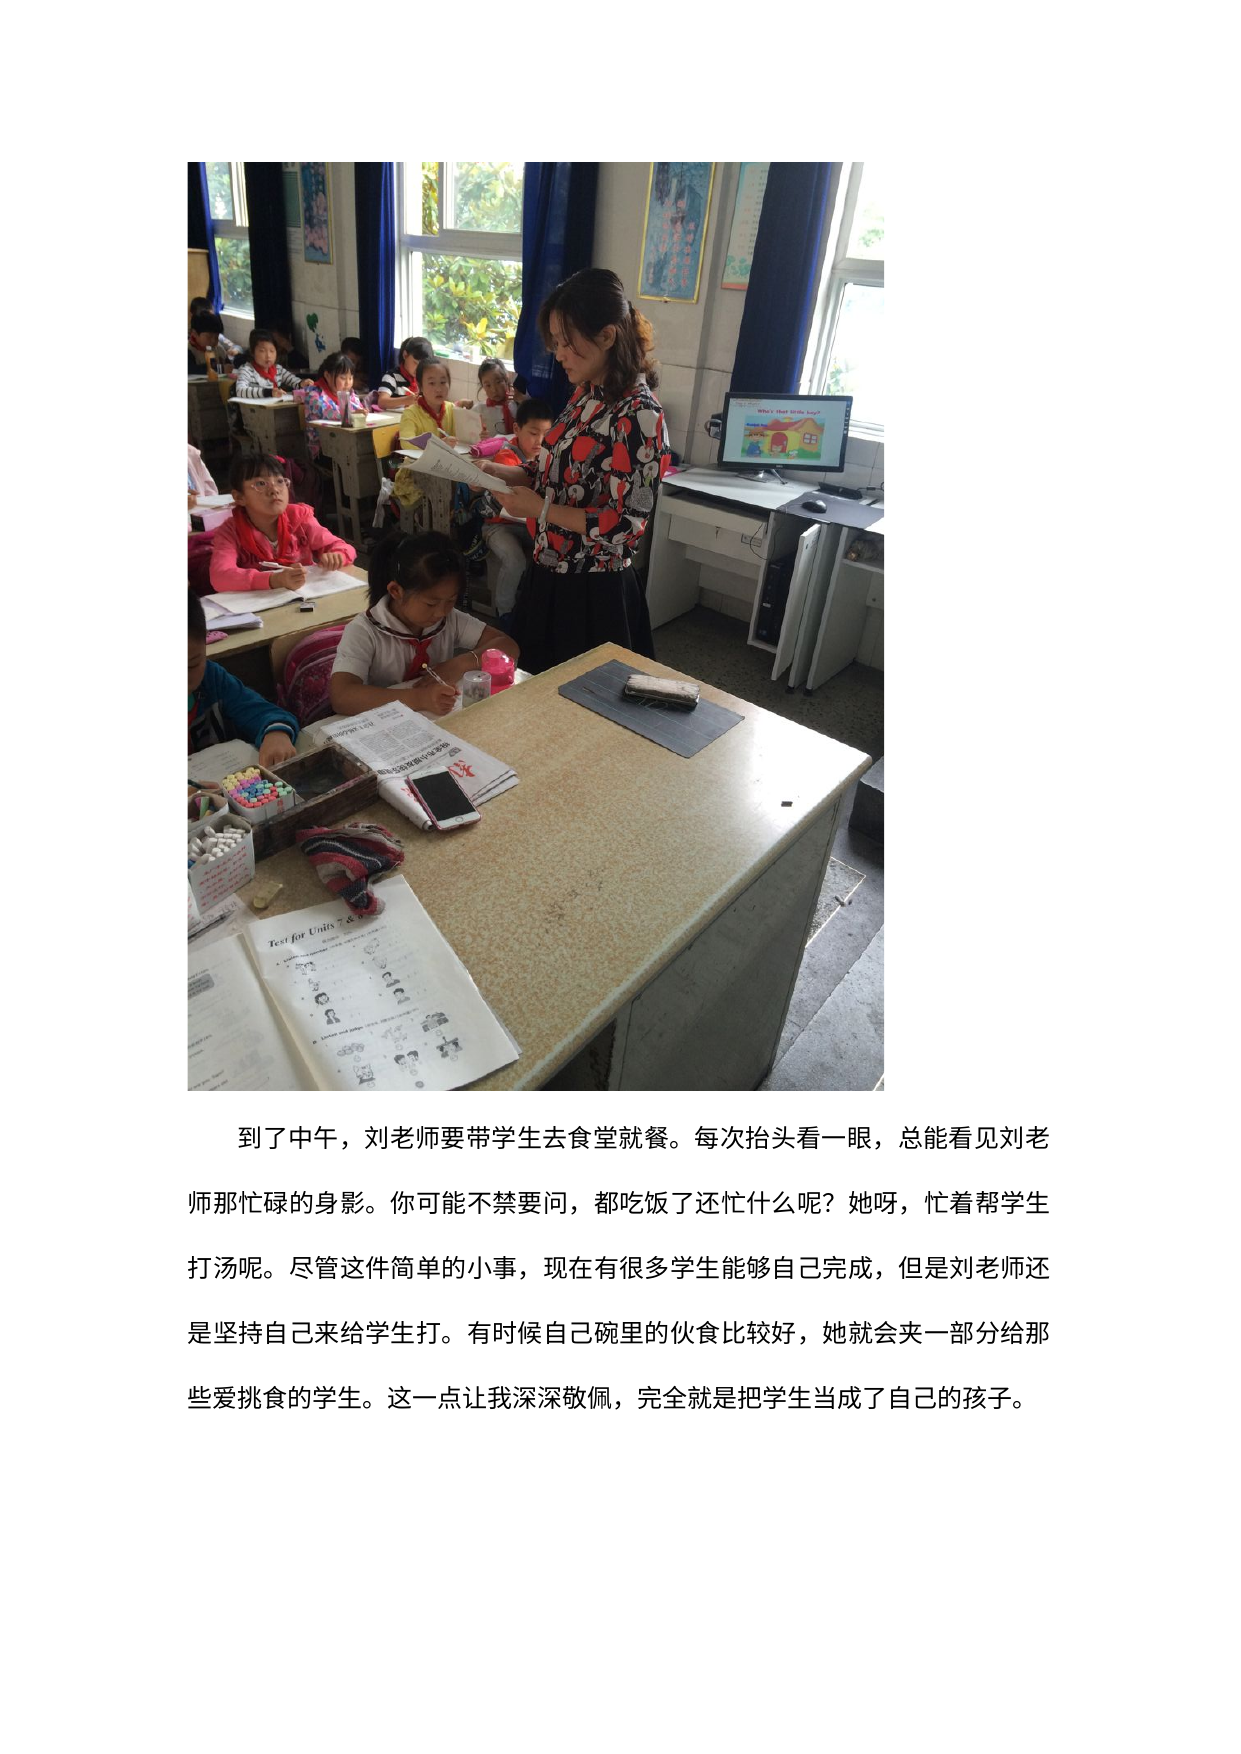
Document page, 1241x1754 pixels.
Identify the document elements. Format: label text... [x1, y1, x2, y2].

picture [187, 162, 885, 1091]
text 到了中午，刘老师要带学生去食堂就餐。每次抬头看一眼，总能看见刘老师那忙碌的身影。你可能不禁要问，都吃饭了还忙什么呢？她呀，忙着帮学生打汤呢。尽管这件简单的小事，现在有很多学生能够自己完成，但是刘老师还是坚持自己来给学生打。有时候自己碗里的伙食比较好，她就会夹一部分给那些爱挑食的学生。这一点让我深深敬佩，完全就是把学生当成了自己的孩子。 [187, 1104, 1053, 1429]
